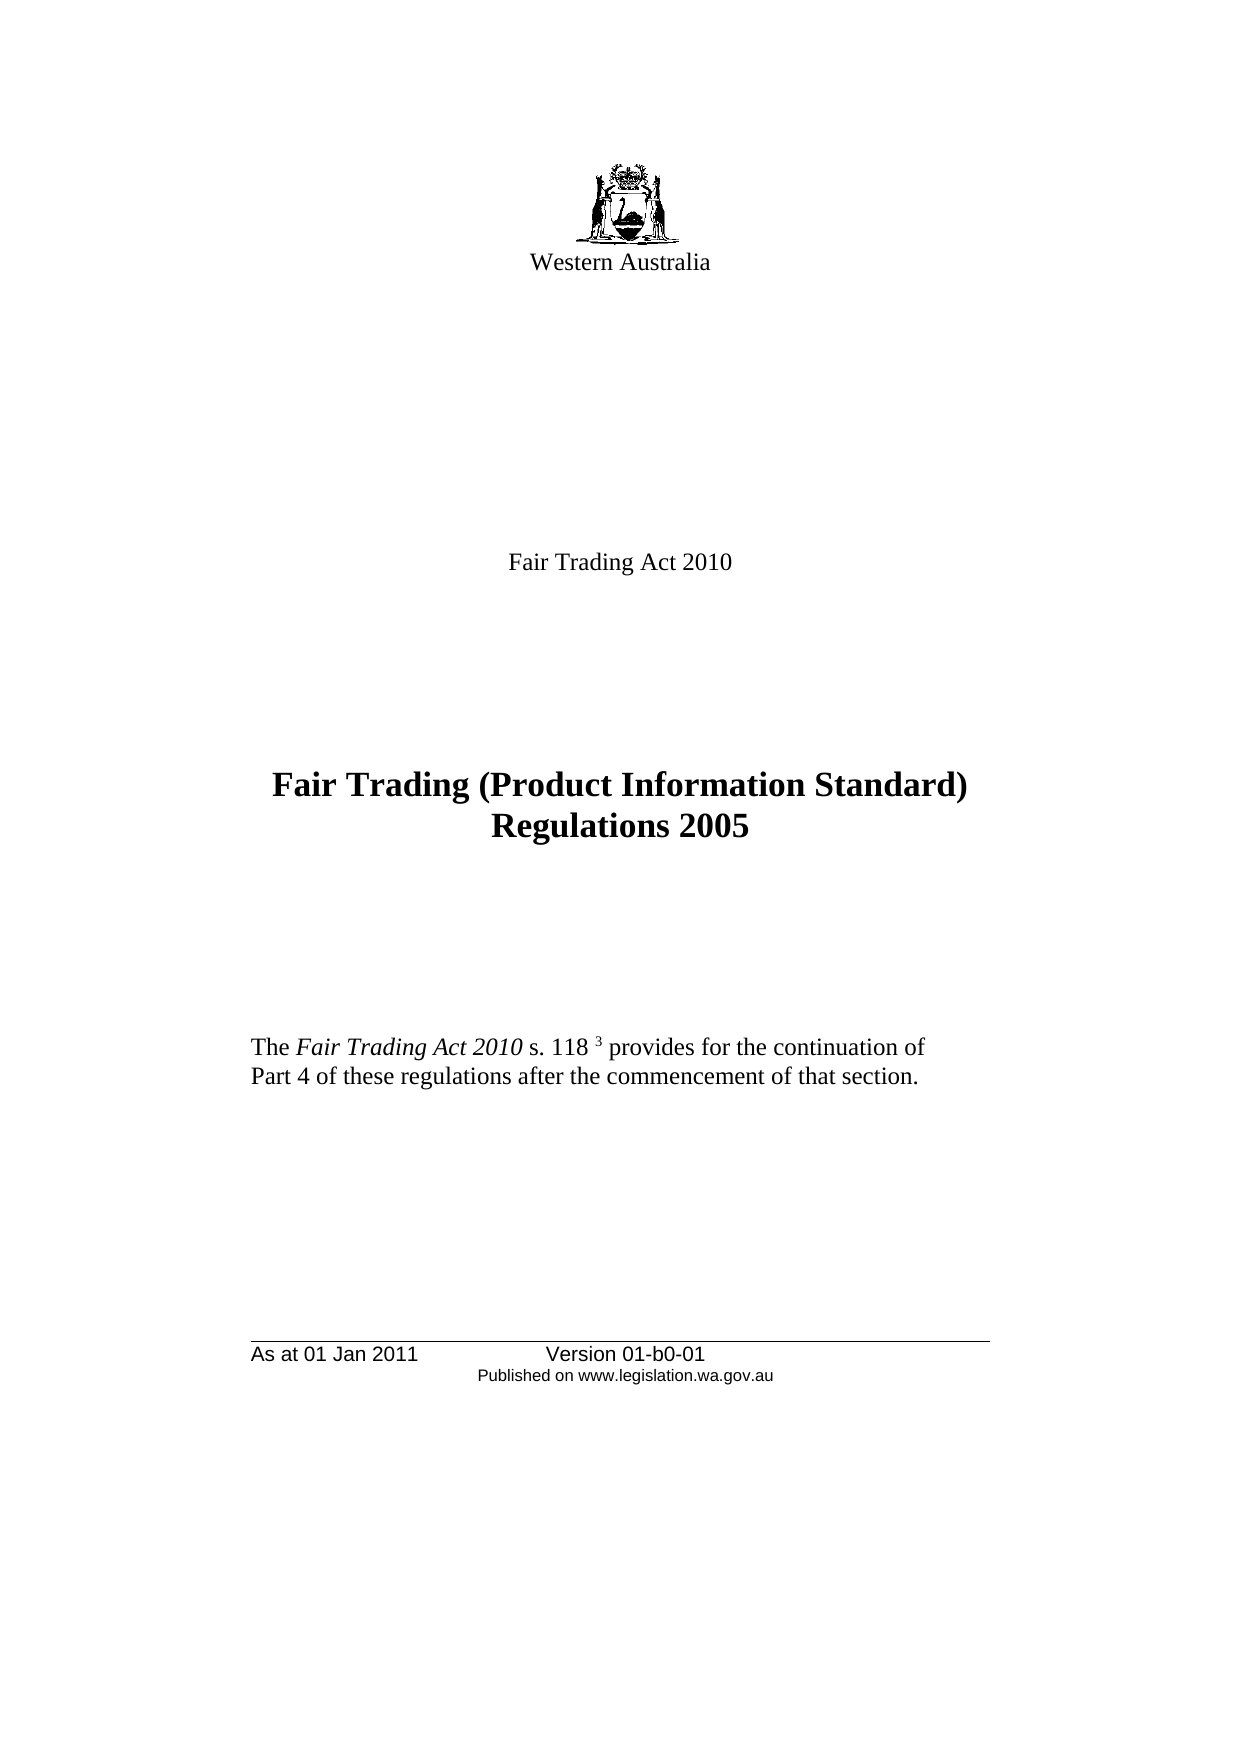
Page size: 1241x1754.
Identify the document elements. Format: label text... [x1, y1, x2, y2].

text Fair Trading Act 2010 [251, 547, 990, 576]
text Western Australia [251, 247, 990, 276]
text The Fair Trading Act 2010 s. 118 3 provides for the continuation of Part 4 of these regulations after the commencement of that section. [251, 1032, 990, 1090]
text Fair Trading (Product Information Standard) Regulations 2005 [251, 763, 990, 845]
picture [575, 162, 679, 246]
